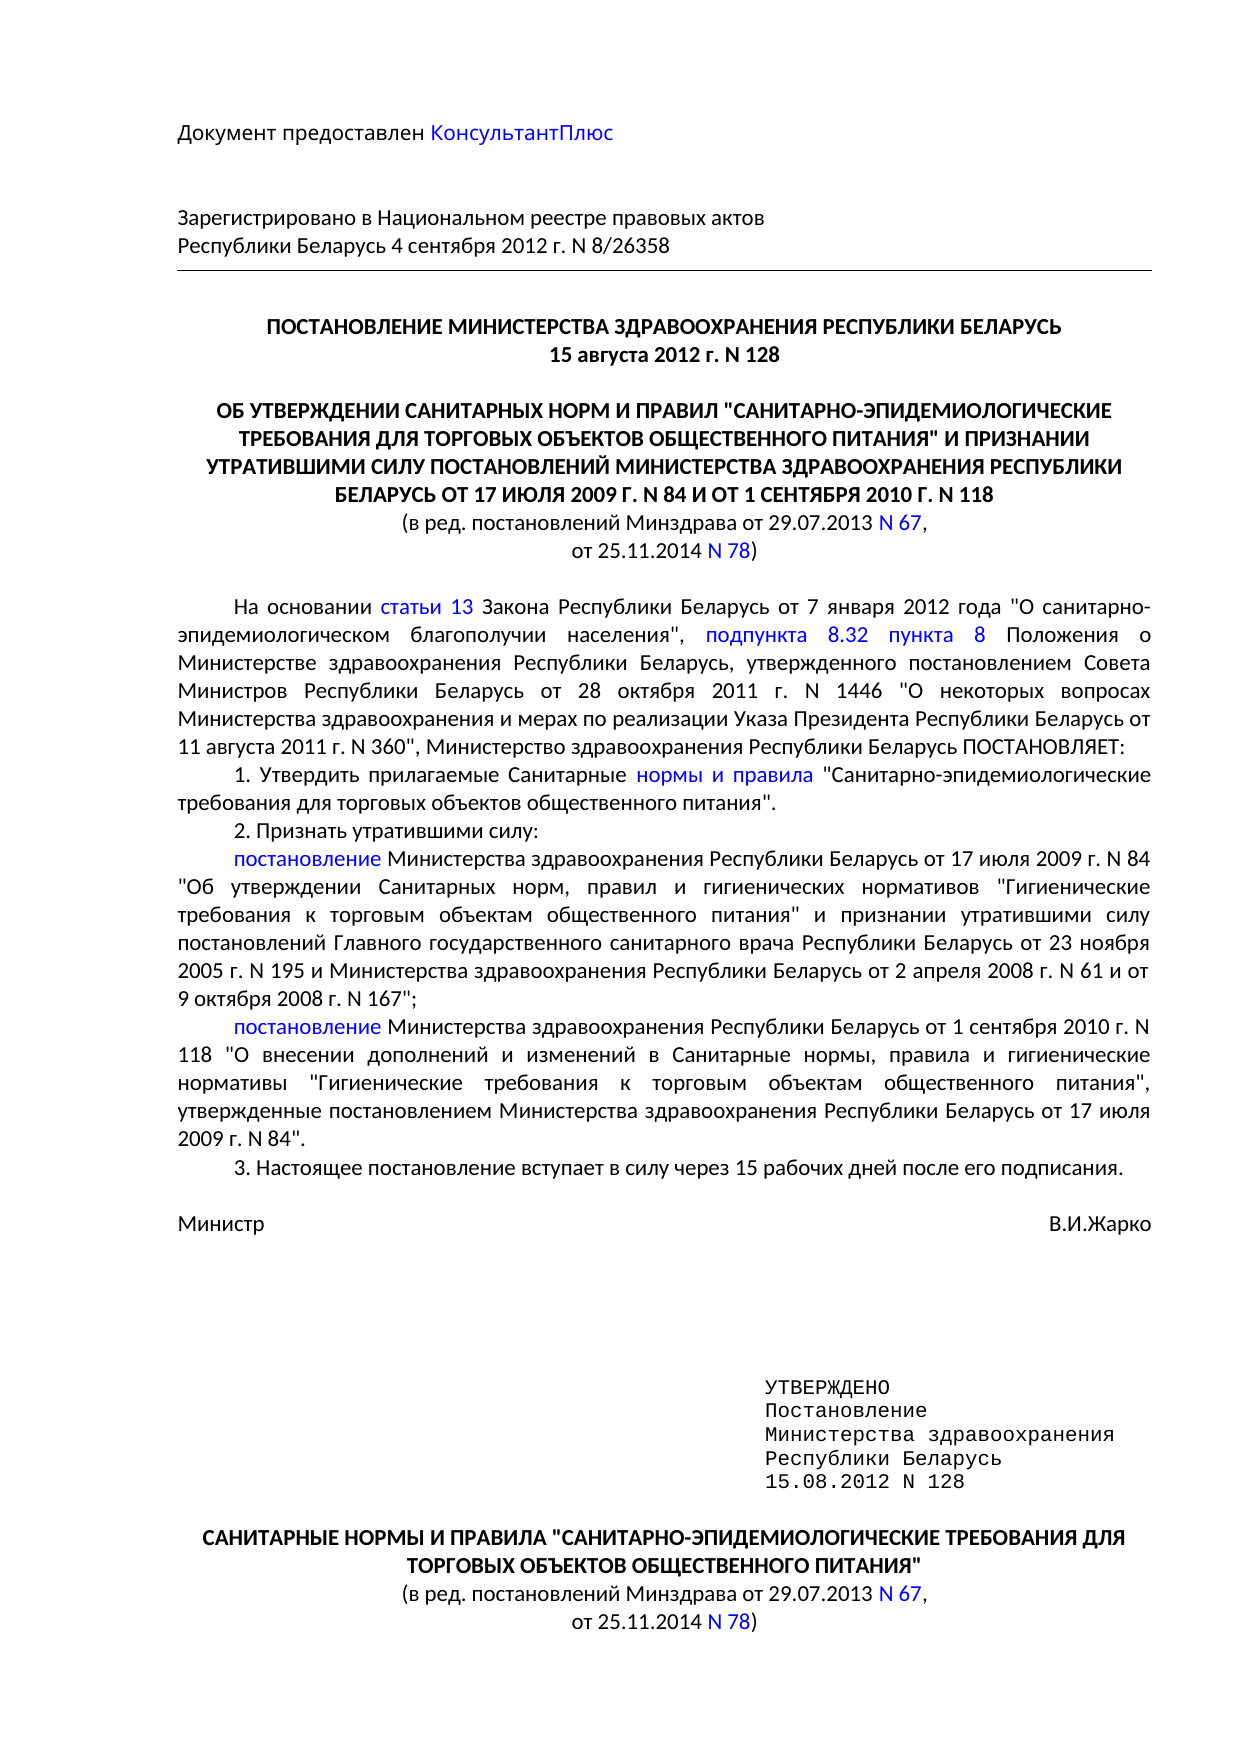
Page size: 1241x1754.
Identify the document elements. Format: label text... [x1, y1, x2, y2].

text Республики Беларусь 4 сентября 2012 г. N 8/26358 [177, 231, 1152, 259]
text (в ред. постановлений Минздрава от 29.07.2013 N 67, [177, 508, 1152, 536]
title Документ предоставлен КонсультантПлюс [177, 118, 1152, 175]
text 3. Настоящее постановление вступает в силу через 15 рабочих дней после его подписания. [177, 1153, 1152, 1181]
text Зарегистрировано в Национальном реестре правовых актов [177, 203, 1152, 231]
title САНИТАРНЫЕ НОРМЫ И ПРАВИЛА "САНИТАРНО-ЭПИДЕМИОЛОГИЧЕСКИЕ ТРЕБОВАНИЯ ДЛЯ ТОРГОВЫХ ОБЪЕКТОВ ОБЩЕСТВЕННОГО ПИТАНИЯ" [177, 1523, 1152, 1579]
title ОБ УТВЕРЖДЕНИИ САНИТАРНЫХ НОРМ И ПРАВИЛ "САНИТАРНО-ЭПИДЕМИОЛОГИЧЕСКИЕ ТРЕБОВАНИЯ ДЛЯ ТОРГОВЫХ ОБЪЕКТОВ ОБЩЕСТВЕННОГО ПИТАНИЯ" И ПРИЗНАНИИ УТРАТИВШИМИ СИЛУ ПОСТАНОВЛЕНИЙ МИНИСТЕРСТВА ЗДРАВООХРАНЕНИЯ РЕСПУБЛИКИ БЕЛАРУСЬ ОТ 17 ИЮЛЯ 2009 Г. N 84 И ОТ 1 СЕНТЯБРЯ 2010 Г. N 118 [177, 396, 1152, 508]
table_header В.И.Жарко [664, 1209, 1152, 1237]
text На основании статьи 13 Закона Республики Беларусь от 7 января 2012 года "О санитарно-эпидемиологическом благополучии населения", подпункта 8.32 пункта 8 Положения о Министерстве здравоохранения Республики Беларусь, утвержденного постановлением Совета Министров Республики Беларусь от 28 октября 2011 г. N 1446 "О некоторых вопросах Министерства здравоохранения и мерах по реализации Указа Президента Республики Беларусь от 11 августа 2011 г. N 360", Министерство здравоохранения Республики Беларусь ПОСТАНОВЛЯЕТ: [177, 592, 1152, 760]
text 15.08.2012 N 128 [177, 1471, 1152, 1495]
text Республики Беларусь [177, 1448, 1152, 1471]
table_header Министр [177, 1209, 664, 1237]
text постановление Министерства здравоохранения Республики Беларусь от 1 сентября 2010 г. N 118 "О внесении дополнений и изменений в Санитарные нормы, правила и гигиенические нормативы "Гигиенические требования к торговым объектам общественного питания", утвержденные постановлением Министерства здравоохранения Республики Беларусь от 17 июля 2009 г. N 84". [177, 1012, 1152, 1153]
text 1. Утвердить прилагаемые Санитарные нормы и правила "Санитарно-эпидемиологические требования для торговых объектов общественного питания". [177, 760, 1152, 816]
text (в ред. постановлений Минздрава от 29.07.2013 N 67, [177, 1579, 1152, 1607]
text постановление Министерства здравоохранения Республики Беларусь от 17 июля 2009 г. N 84 "Об утверждении Санитарных норм, правил и гигиенических нормативов "Гигиенические требования к торговым объектам общественного питания" и признании утратившими силу постановлений Главного государственного санитарного врача Республики Беларусь от 23 ноября 2005 г. N 195 и Министерства здравоохранения Республики Беларусь от 2 апреля 2008 г. N 61 и от 9 октября 2008 г. N 167"; [177, 844, 1152, 1012]
text Министерства здравоохранения [177, 1424, 1152, 1448]
text Постановление [177, 1400, 1152, 1424]
text 2. Признать утратившими силу: [177, 816, 1152, 844]
text от 25.11.2014 N 78) [177, 536, 1152, 564]
text УТВЕРЖДЕНО [177, 1377, 1152, 1400]
title 15 августа 2012 г. N 128 [177, 340, 1152, 368]
text от 25.11.2014 N 78) [177, 1607, 1152, 1635]
title ПОСТАНОВЛЕНИЕ МИНИСТЕРСТВА ЗДРАВООХРАНЕНИЯ РЕСПУБЛИКИ БЕЛАРУСЬ [177, 312, 1152, 340]
